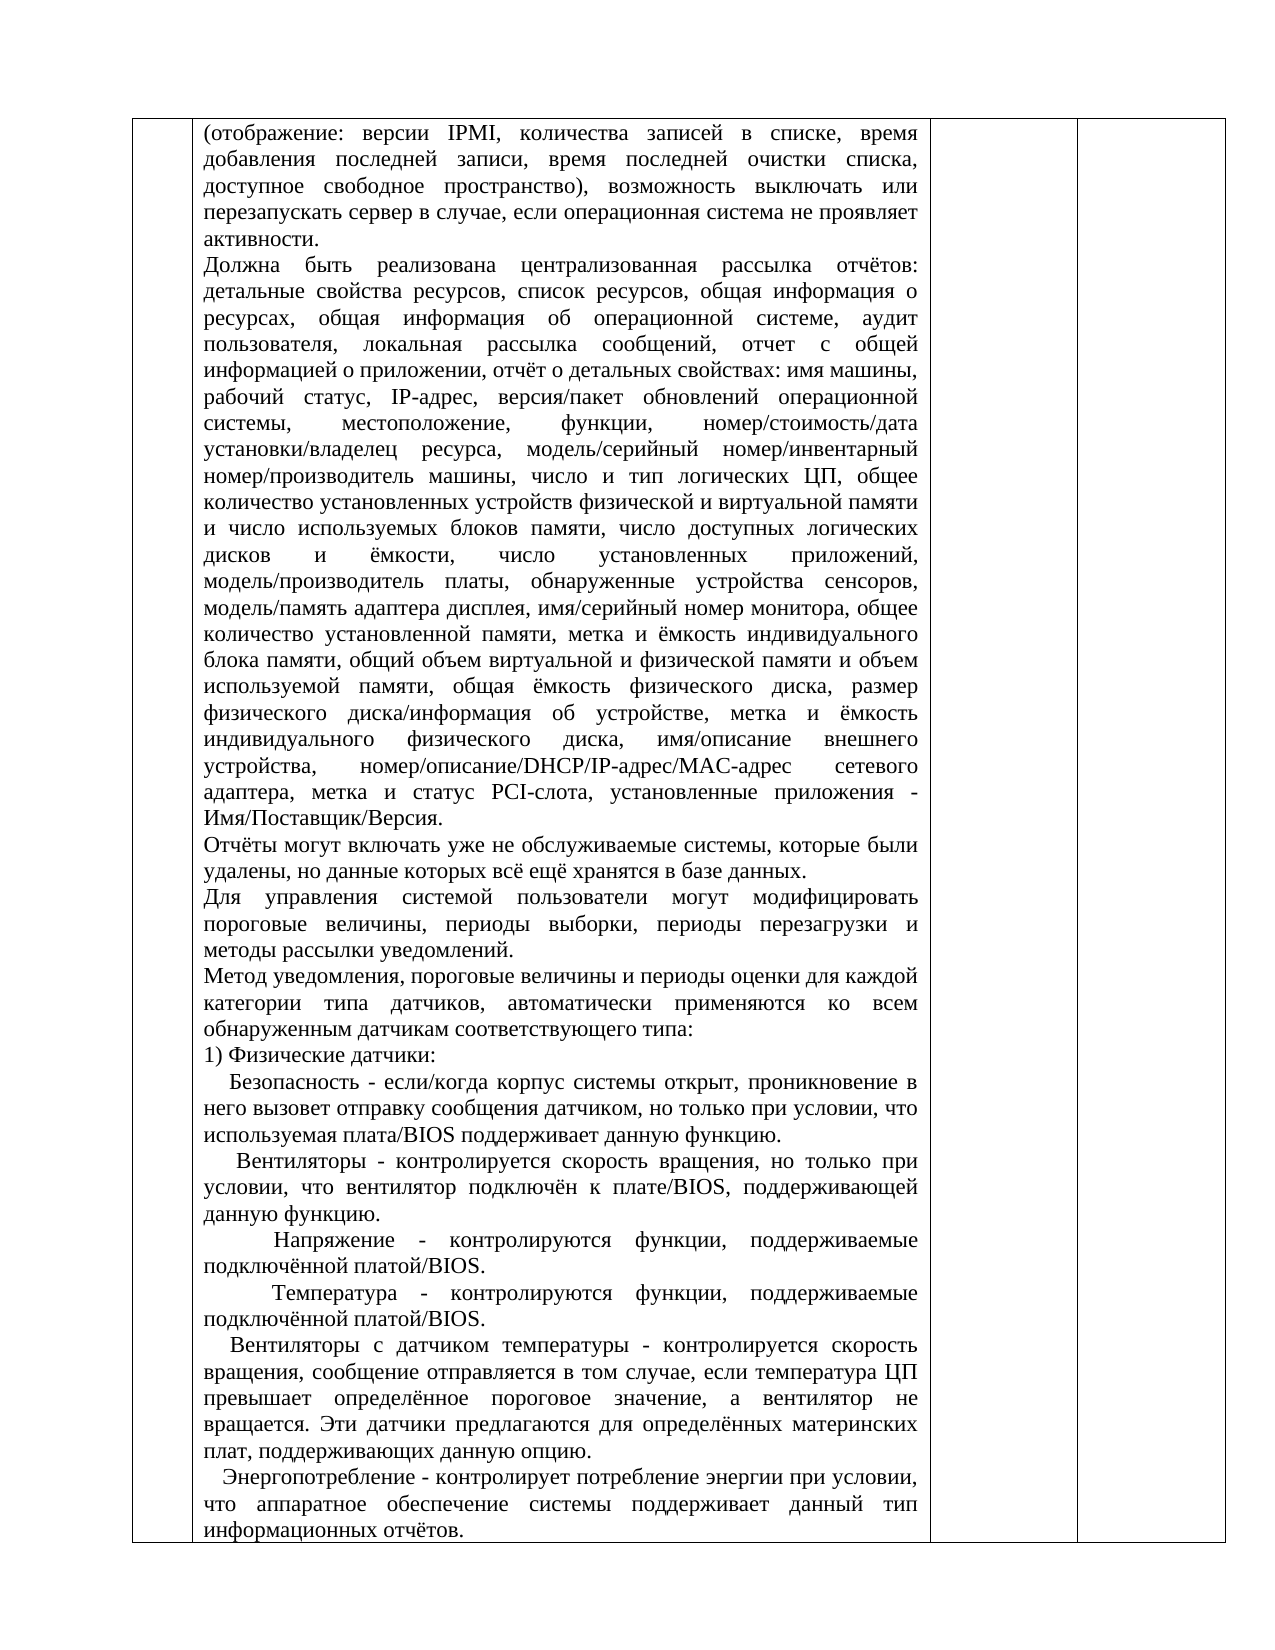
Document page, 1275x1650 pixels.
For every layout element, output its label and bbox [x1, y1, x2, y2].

table_cell [133, 119, 192, 1542]
table_cell [931, 119, 1077, 1542]
table_cell [193, 119, 930, 1542]
table_cell [1078, 119, 1225, 1542]
